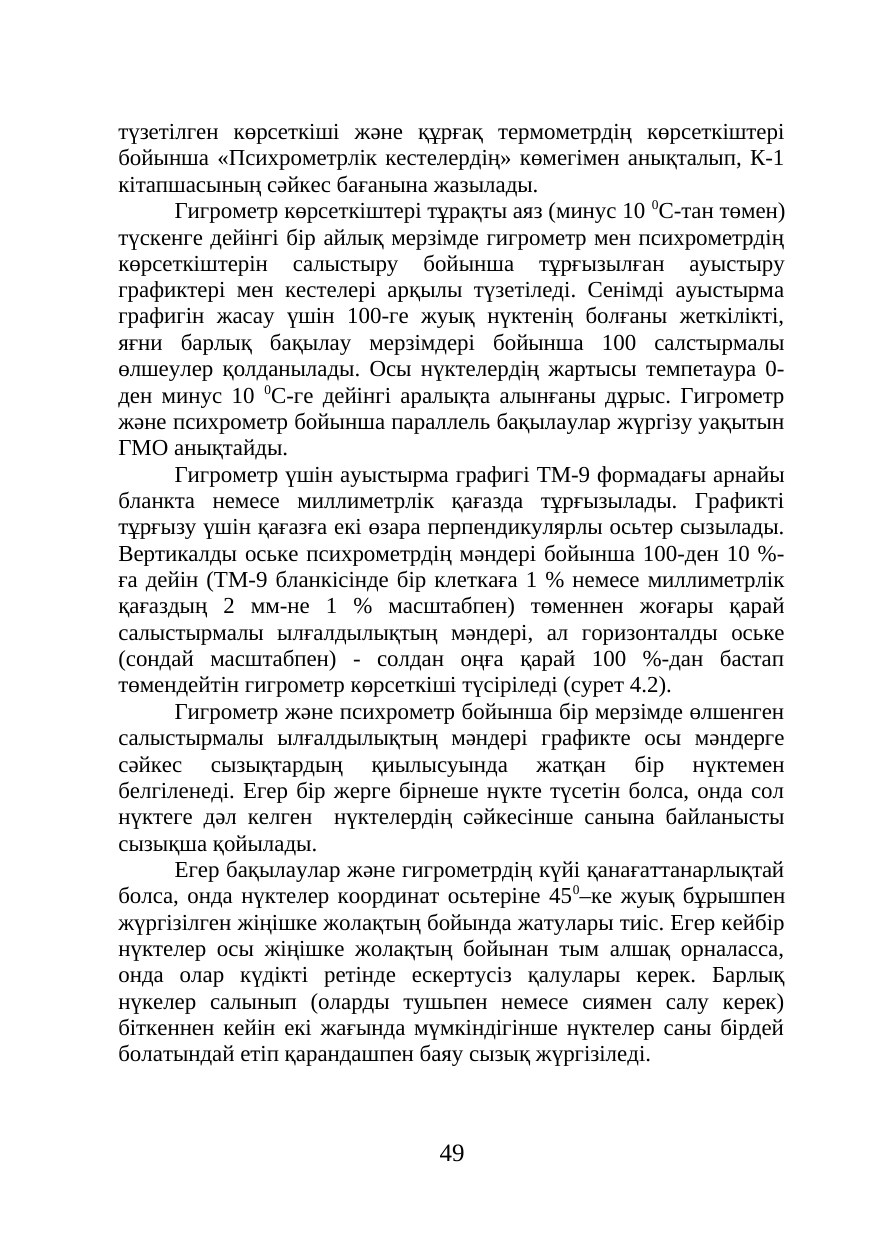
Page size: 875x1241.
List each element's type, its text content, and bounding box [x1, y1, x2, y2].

text Егер бақылаулар және гигрометрдің күйі қанағаттанарлықтай болса, онда нүктелер координат осьтеріне 450–ке жуық бұрышпен жүргізілген жіңішке жолақтың бойында жатулары тиіс. Егер кейбір нүктелер осы жіңішке жолақтың бойынан тым алшақ орналасса, онда олар күдікті ретінде ескертусіз қалулары керек. Барлық нүкелер салынып (оларды тушьпен немесе сиямен салу керек) біткеннен кейін екі жағында мүмкіндігінше нүктелер саны бірдей болатындай етіп қарандашпен баяу сызық жүргізіледі. [118, 856, 785, 1067]
text Гигрометр үшін ауыстырма графигі ТМ-9 формадағы арнайы бланкта немесе миллиметрлік қағазда тұрғызылады. Графикті тұрғызу үшін қағазға екі өзара перпендикулярлы осьтер сызылады. Вертикалды оське психрометрдің мәндері бойынша 100-ден 10 %-ға дейін (ТМ-9 бланкісінде бір клеткаға 1 % немесе миллиметрлік қағаздың 2 мм-не 1 % масштабпен) төменнен жоғары қарай салыстырмалы ылғалдылықтың мәндері, ал горизонталды оське (сондай масштабпен) - солдан оңға қарай 100 %-дан бастап төмендейтін гигрометр көрсеткіші түсіріледі (сурет 4.2). [118, 461, 785, 698]
text Гигрометр көрсеткіштері тұрақты аяз (минус 10 0С-тан төмен) түскенге дейінгі бір айлық мерзімде гигрометр мен психрометрдің көрсеткіштерін салыстыру бойынша тұрғызылған ауыстыру графиктері мен кестелері арқылы түзетіледі. Сенімді ауыстырма графигін жасау үшін 100-ге жуық нүктенің болғаны жеткілікті, яғни барлық бақылау мерзімдері бойынша 100 салстырмалы өлшеулер қолданылады. Осы нүктелердің жартысы темпетаура 0-ден минус 10 0С-ге дейінгі аралықта алынғаны дұрыс. Гигрометр және психрометр бойынша параллель бақылаулар жүргізу уақытын ГМО анықтайды. [118, 197, 785, 461]
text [118, 118, 785, 197]
text Гигрометр және психрометр бойынша бір мерзімде өлшенген салыстырмалы ылғалдылықтың мәндері графикте осы мәндерге сәйкес сызықтардың қиылысуында жатқан бір нүктемен белгіленеді. Егер бір жерге бірнеше нүкте түсетін болса, онда сол нүктеге дәл келген нүктелердің сәйкесінше санына байланысты сызықша қойылады. [118, 698, 785, 856]
